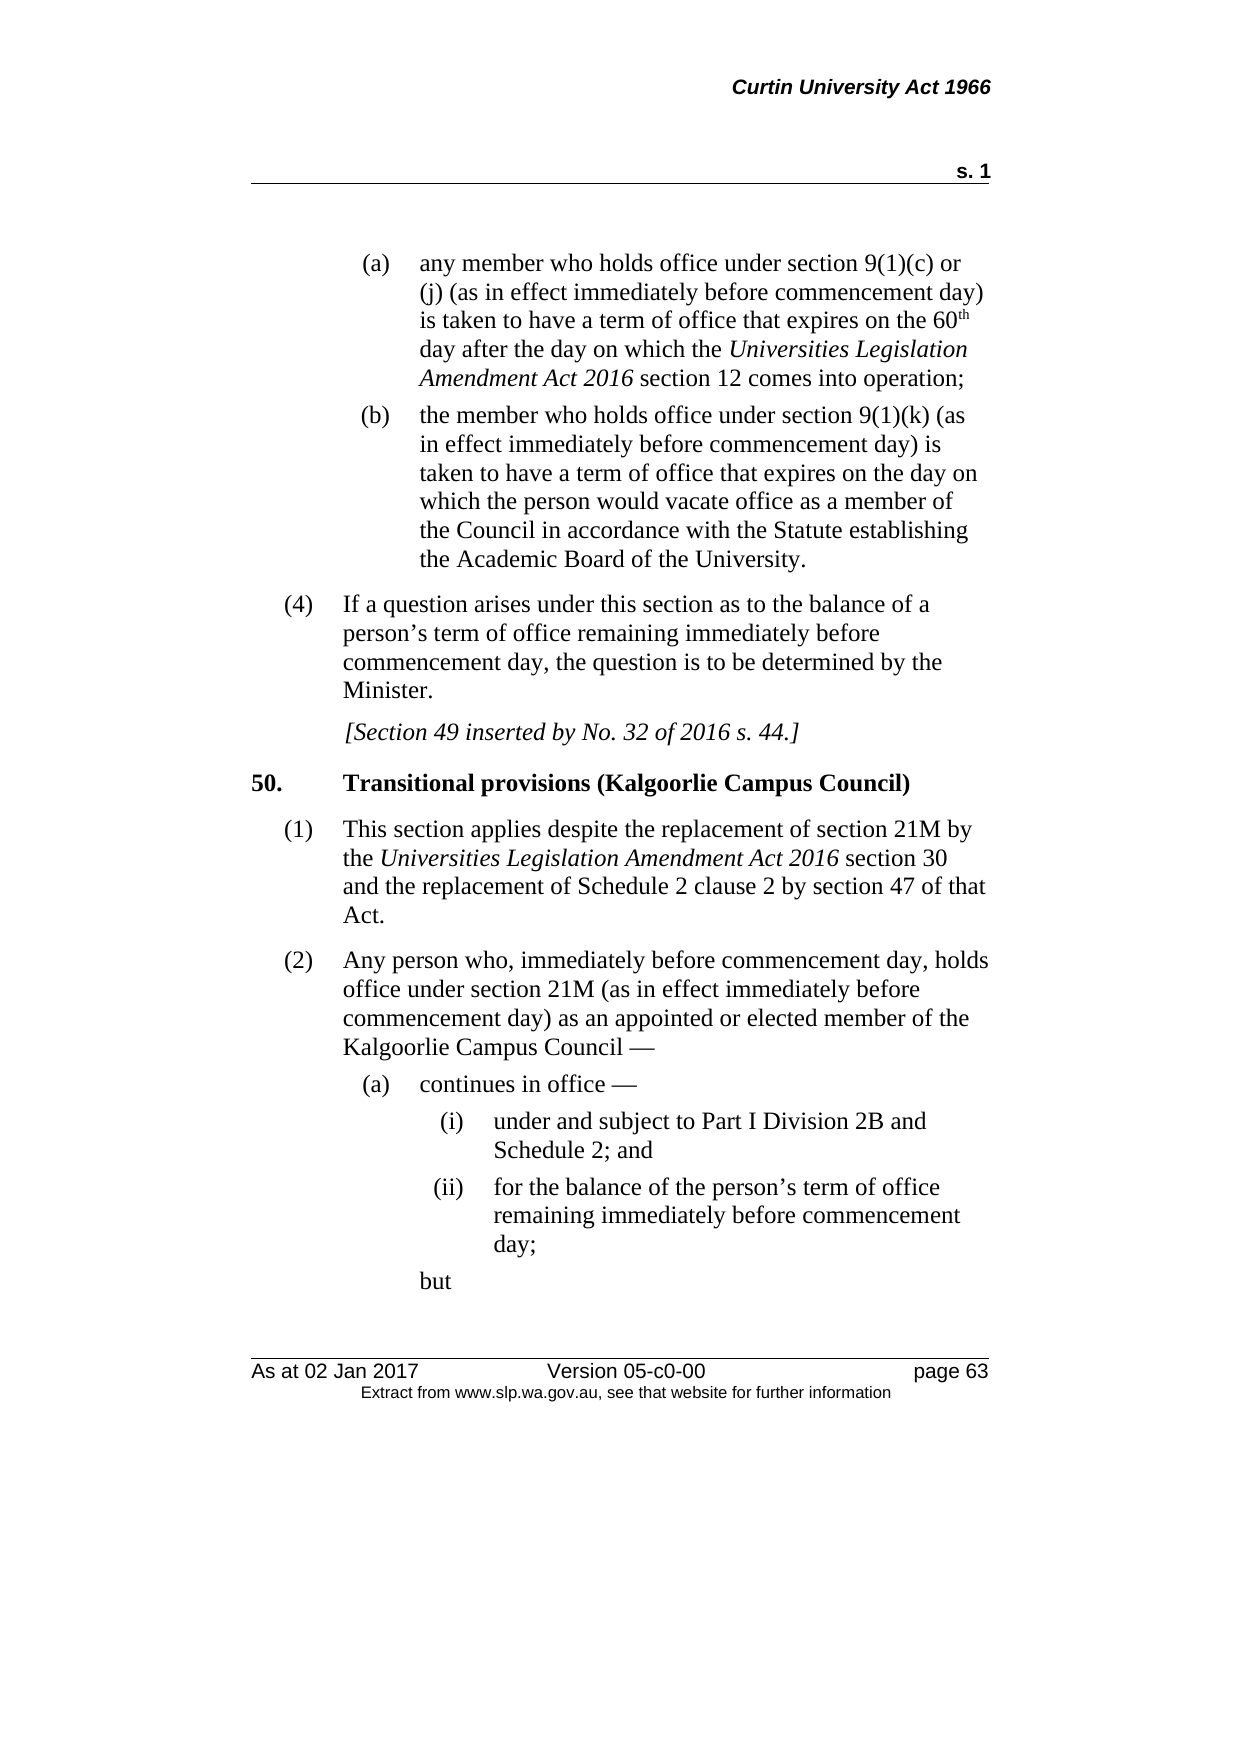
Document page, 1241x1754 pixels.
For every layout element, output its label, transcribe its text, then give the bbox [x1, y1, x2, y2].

text (b) the member who holds office under section 9(1)(k) (as in effect immediately before commencement day) is taken to have a term of office that expires on the day on which the person would vacate office as a member of the Council in accordance with the Statute establishing the Academic Board of the University. [251, 400, 989, 573]
text (2) Any person who, immediately before commencement day, holds office under section 21M (as in effect immediately before commencement day) as an appointed or elected member of the Kalgoorlie Campus Council — [251, 946, 989, 1061]
text (4) If a question arises under this section as to the balance of a person’s term of office remaining immediately before commencement day, the question is to be determined by the Minister. [251, 589, 989, 704]
text (a) continues in office — [251, 1069, 989, 1098]
text [Section 49 inserted by No. 32 of 2016 s. 44.] [251, 717, 989, 746]
text but [251, 1266, 989, 1295]
text (a) any member who holds office under section 9(1)(c) or (j) (as in effect immediately before commencement day) is taken to have a term of office that expires on the 60th day after the day on which the Universities Legislation Amendment Act 2016 section 12 comes into operation; [251, 248, 989, 392]
text (i) under and subject to Part I Division 2B and Schedule 2; and [251, 1106, 989, 1163]
text (ii) for the balance of the person’s term of office remaining immediately before commencement day; [251, 1172, 989, 1258]
subtitle 50. Transitional provisions (Kalgoorlie Campus Council) [251, 768, 989, 797]
text (1) This section applies despite the replacement of section 21M by the Universities Legislation Amendment Act 2016 section 30 and the replacement of Schedule 2 clause 2 by section 47 of that Act. [251, 814, 989, 929]
